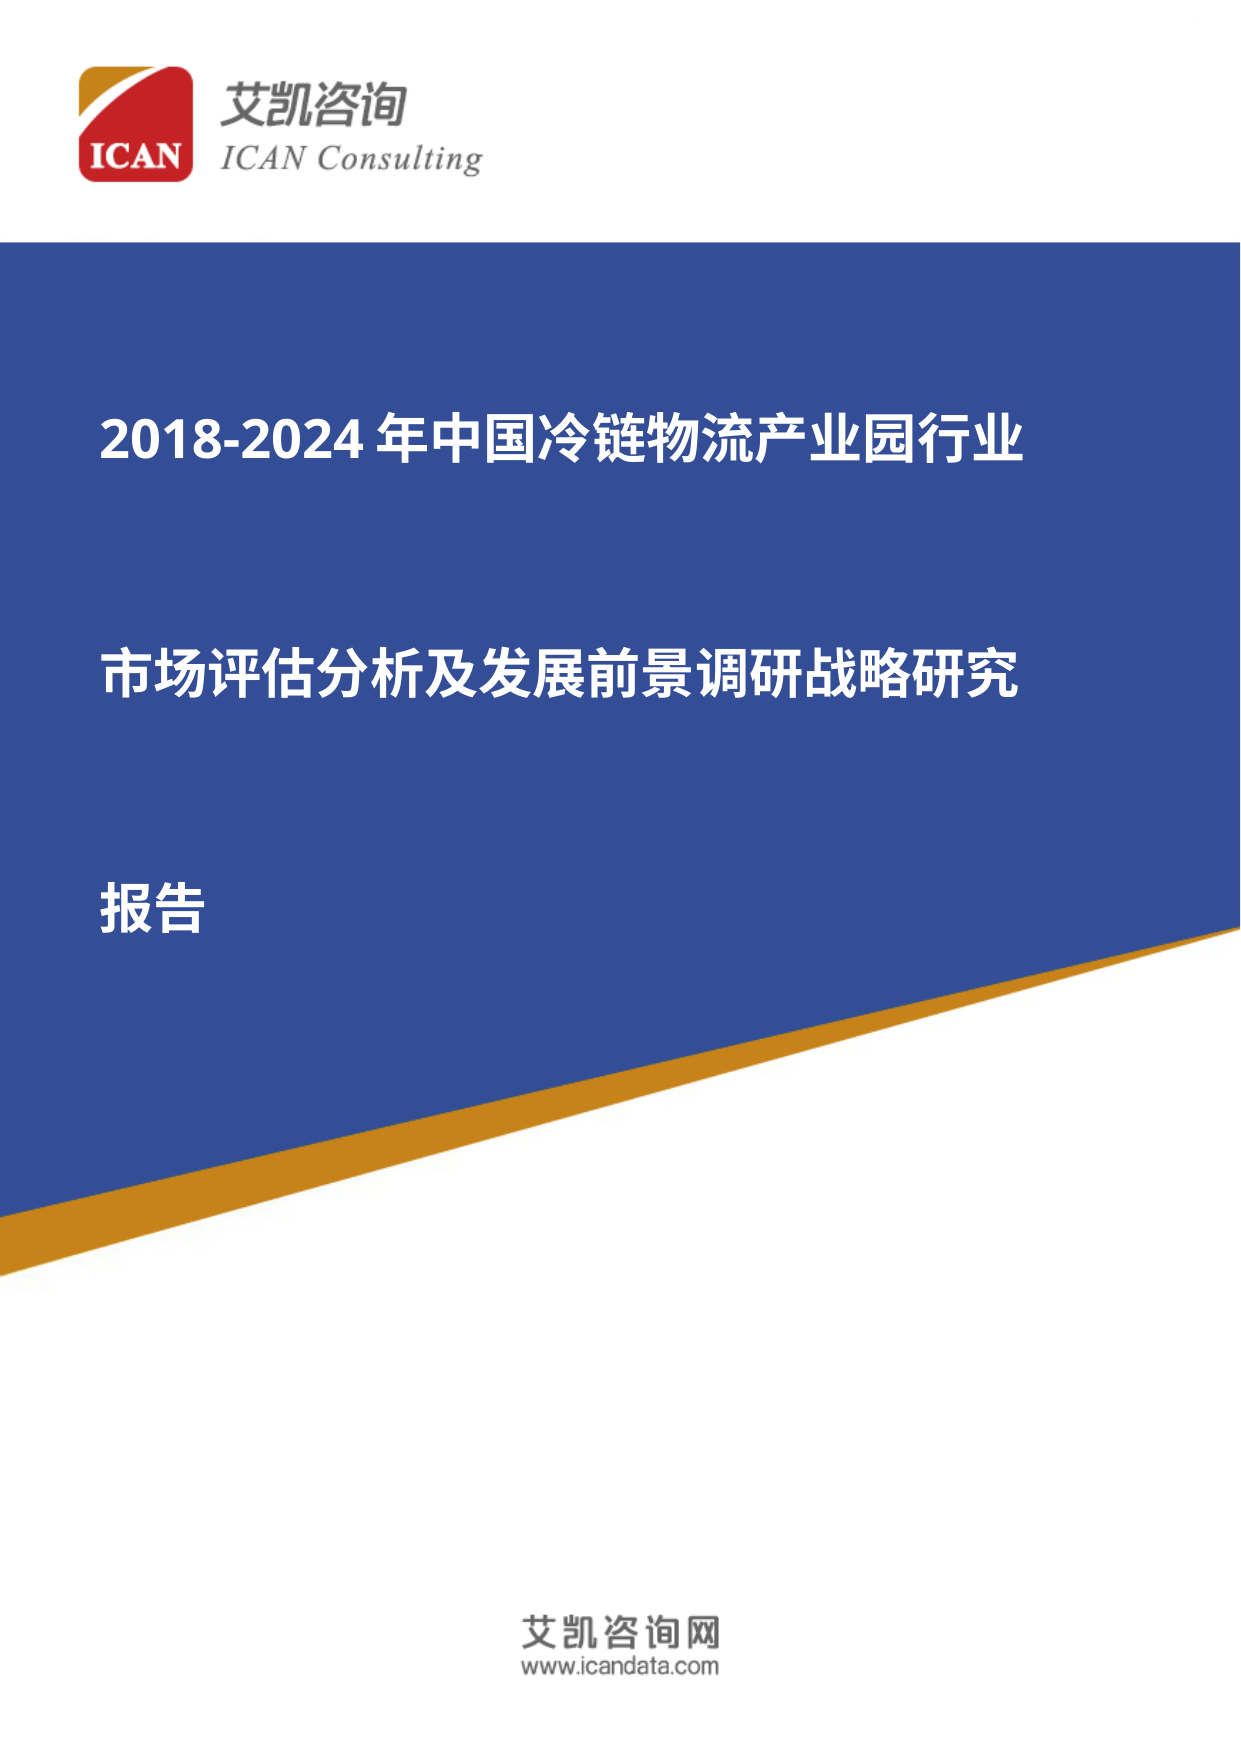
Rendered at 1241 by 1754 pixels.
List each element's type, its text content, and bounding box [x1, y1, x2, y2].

picture [0, 5, 1241, 1754]
subtitle 2018-2024年中国冷链物流产业园行业市场评估分析及发展前景调研战略研究报告 [99, 386, 1053, 953]
